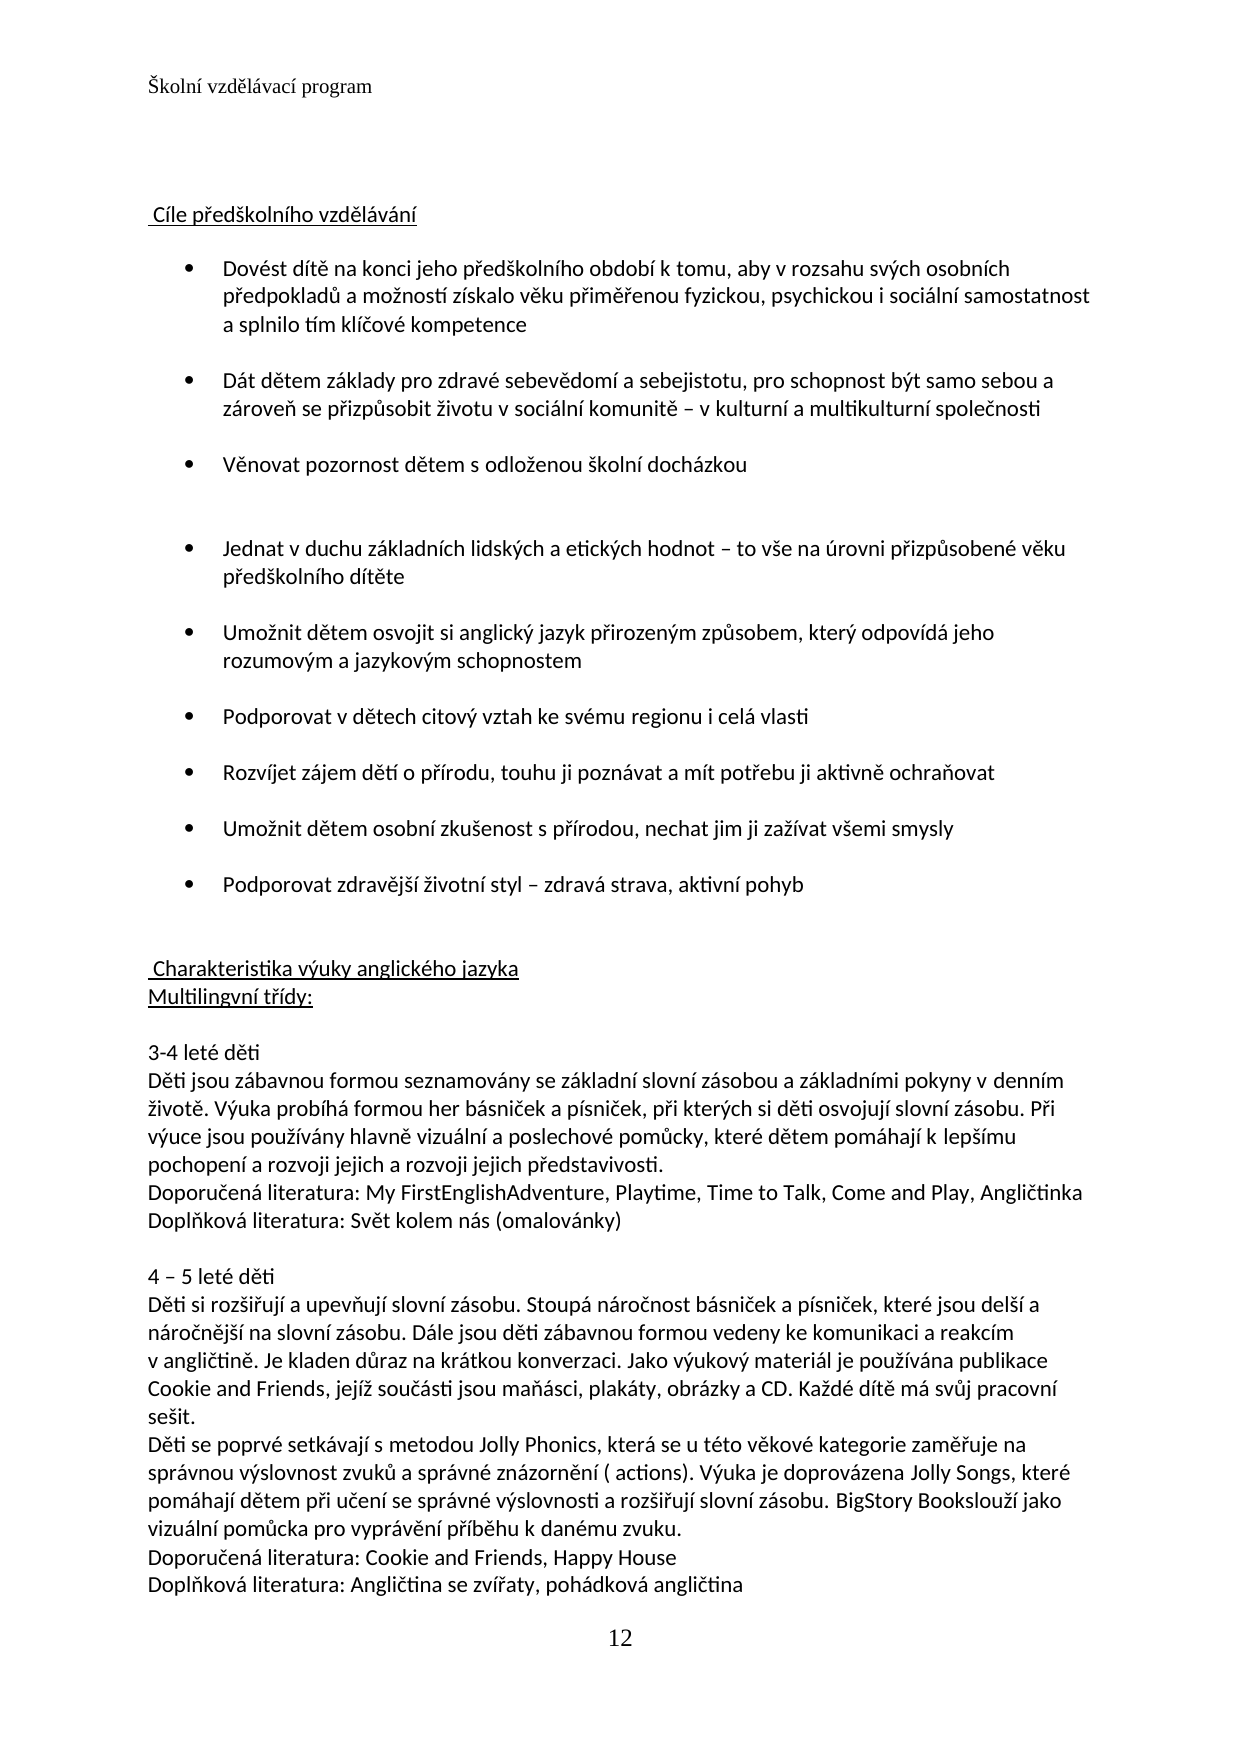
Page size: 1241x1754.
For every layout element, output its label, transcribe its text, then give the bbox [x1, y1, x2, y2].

text Děti se poprvé setkávají s metodou Jolly Phonics, která se u této věkové kategorie zaměřuje na správnou výslovnost zvuků a správné znázornění ( actions). Výuka je doprovázena Jolly Songs, které pomáhají dětem při učení se správné výslovnosti a rozšiřují slovní zásobu. BigStory Bookslouží jako vizuální pomůcka pro vyprávění příběhu k danému zvuku. [148, 1431, 1093, 1543]
text Multilingvní třídy: [148, 982, 1093, 1010]
list Dát dětem základy pro zdravé sebevědomí a sebejistotu, pro schopnost být samo sebou a zároveň se přizpůsobit životu v sociální komunitě – v kulturní a multikulturní společnosti [185, 366, 1093, 422]
list Jednat v duchu základních lidských a etických hodnot – to vše na úrovni přizpůsobené věku předškolního dítěte [185, 534, 1093, 590]
text Charakteristika výuky anglického jazyka [148, 954, 1093, 982]
text Cíle předškolního vzdělávání [148, 201, 1093, 229]
text Děti si rozšiřují a upevňují slovní zásobu. Stoupá náročnost básniček a písniček, které jsou delší a náročnější na slovní zásobu. Dále jsou děti zábavnou formou vedeny ke komunikaci a reakcím v angličtině. Je kladen důraz na krátkou konverzaci. Jako výukový materiál je používána publikace Cookie and Friends, jejíž součásti jsou maňásci, plakáty, obrázky a CD. Každé dítě má svůj pracovní sešit. [148, 1290, 1093, 1431]
text Doporučená literatura: My FirstEnglishAdventure, Playtime, Time to Talk, Come and Play, Angličtinka [148, 1178, 1093, 1206]
text 4 – 5 leté děti [148, 1262, 1093, 1290]
text Doporučená literatura: Cookie and Friends, Happy House [148, 1543, 1093, 1571]
list Umožnit dětem osvojit si anglický jazyk přirozeným způsobem, který odpovídá jeho rozumovým a jazykovým schopnostem [185, 618, 1093, 674]
list Umožnit dětem osobní zkušenost s přírodou, nechat jim ji zažívat všemi smysly [185, 814, 1093, 842]
list Podporovat v dětech citový vztah ke svému regionu i celá vlasti [185, 702, 1093, 730]
list Věnovat pozornost dětem s odloženou školní docházkou [185, 450, 1093, 478]
text Doplňková literatura: Svět kolem nás (omalovánky) [148, 1206, 1093, 1234]
list Podporovat zdravější životní styl – zdravá strava, aktivní pohyb [185, 870, 1093, 898]
text 3-4 leté děti [148, 1038, 1093, 1066]
list Dovést dítě na konci jeho předškolního období k tomu, aby v rozsahu svých osobních předpokladů a možností získalo věku přiměřenou fyzickou, psychickou i sociální samostatnost a splnilo tím klíčové kompetence [185, 254, 1093, 338]
list Rozvíjet zájem dětí o přírodu, touhu ji poznávat a mít potřebu ji aktivně ochraňovat [185, 758, 1093, 786]
text Děti jsou zábavnou formou seznamovány se základní slovní zásobou a základními pokyny v denním životě. Výuka probíhá formou her básniček a písniček, při kterých si děti osvojují slovní zásobu. Při výuce jsou používány hlavně vizuální a poslechové pomůcky, které dětem pomáhají k lepšímu pochopení a rozvoji jejich a rozvoji jejich představivosti. [148, 1066, 1093, 1178]
text Doplňková literatura: Angličtina se zvířaty, pohádková angličtina [148, 1571, 1093, 1599]
